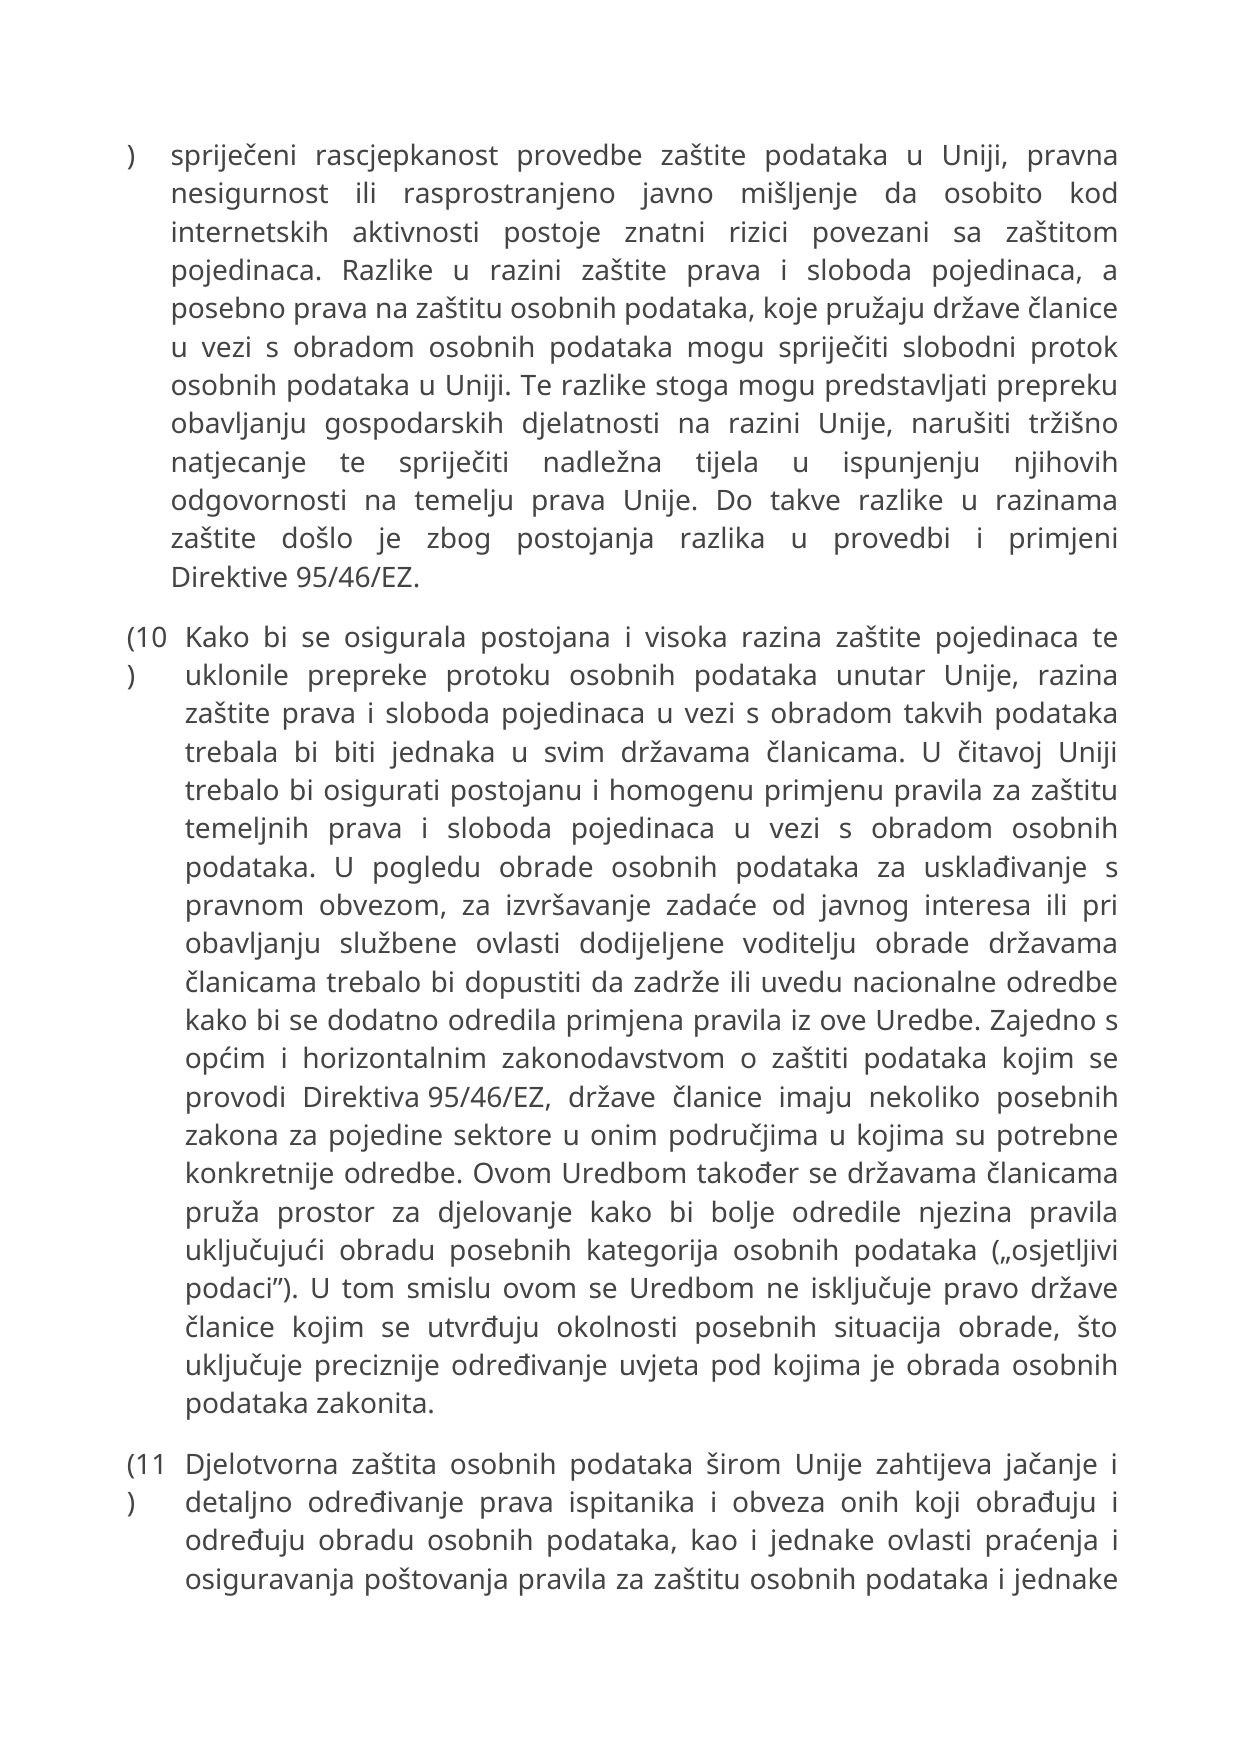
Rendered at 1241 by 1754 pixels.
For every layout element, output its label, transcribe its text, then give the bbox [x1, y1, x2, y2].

table_header (11) [120, 1428, 177, 1601]
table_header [163, 120, 1122, 598]
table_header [178, 1428, 1122, 1601]
table_header Kako bi se osigurala postojana i visoka razina zaštite pojedinaca te uklonile prepreke protoku osobnih podataka unutar Unije, razina zaštite prava i sloboda pojedinaca u vezi s obradom takvih podataka trebala bi biti jednaka u svim državama članicama. U čitavoj Uniji trebalo bi osigurati postojanu i homogenu primjenu pravila za zaštitu temeljnih prava i sloboda pojedinaca u vezi s obradom osobnih podataka. U pogledu obrade osobnih podataka za usklađivanje s pravnom obvezom, za izvršavanje zadaće od javnog interesa ili pri obavljanju službene ovlasti dodijeljene voditelju obrade državama članicama trebalo bi dopustiti da zadrže ili uvedu nacionalne odredbe kako bi se dodatno odredila primjena pravila iz ove Uredbe. Zajedno s općim i horizontalnim zakonodavstvom o zaštiti podataka kojim se provodi Direktiva 95/46/EZ, države članice imaju nekoliko posebnih zakona za pojedine sektore u onim područjima u kojima su potrebne konkretnije odredbe. Ovom Uredbom također se državama članicama pruža prostor za djelovanje kako bi bolje odredile njezina pravila uključujući obradu posebnih kategorija osobnih podataka („osjetljivi podaci”). U tom smislu ovom se Uredbom ne isključuje pravo države članice kojim se utvrđuju okolnosti posebnih situacija obrade, što uključuje preciznije određivanje uvjeta pod kojima je obrada osobnih podataka zakonita. [178, 602, 1122, 1425]
table_header (10) [120, 602, 176, 1425]
table_header (9) [120, 120, 162, 598]
